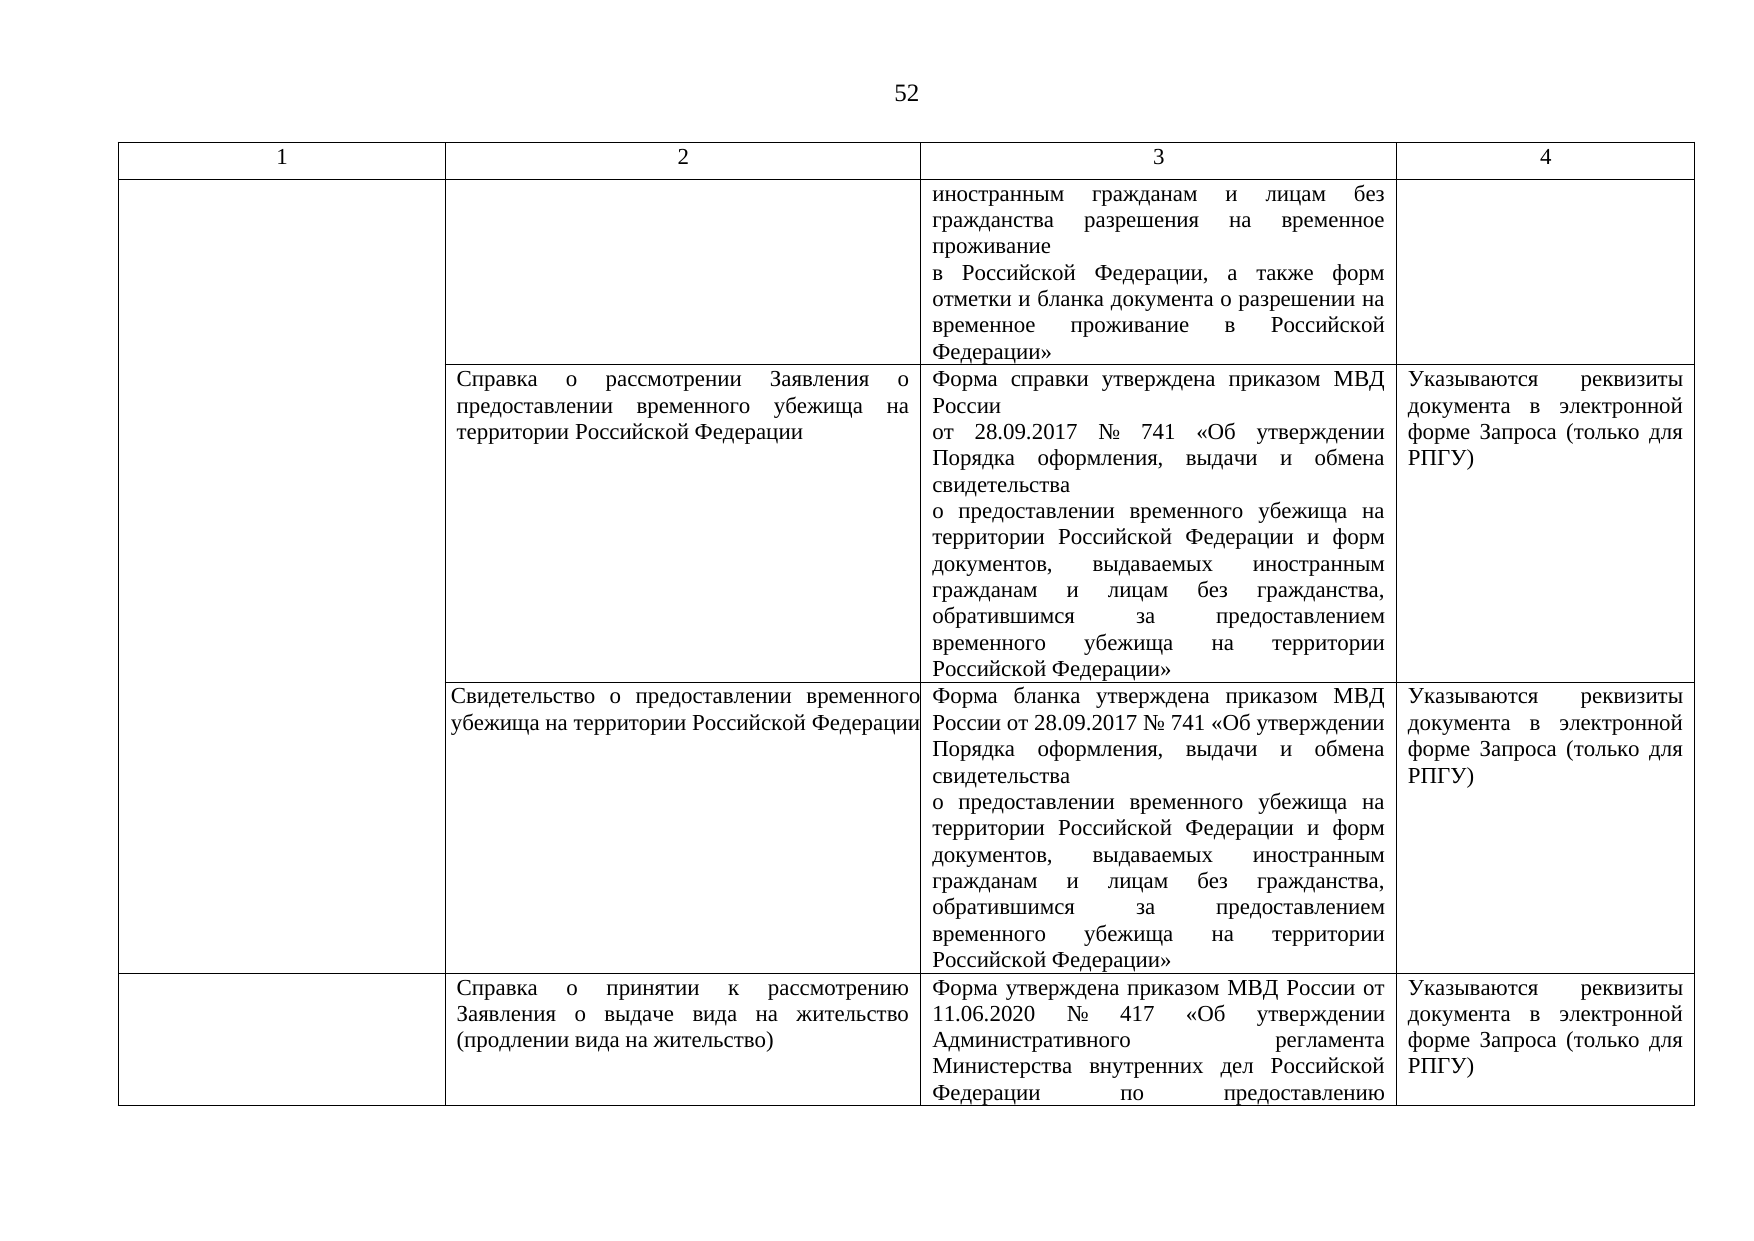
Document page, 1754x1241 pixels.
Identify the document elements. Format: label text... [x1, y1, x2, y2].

table_header 1 [119, 143, 445, 179]
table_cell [446, 974, 920, 1105]
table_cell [921, 180, 1396, 364]
table_header 2 [446, 143, 920, 179]
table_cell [1397, 974, 1694, 1105]
table_header 3 [921, 143, 1396, 179]
table_cell Указываются реквизиты документа в электронной форме Запроса (только для РПГУ) [1397, 683, 1694, 972]
table_cell Форма справки утверждена приказом МВД России от 28.09.2017 № 741 «Об утверждении Порядка оформления, выдачи и обмена свидетельства о предоставлении временного убежища на территории Российской Федерации и форм документов, выдаваемых иностранным гражданам и лицам без гражданства, обратившимся за предоставлением временного убежища на территории Российской Федерации» [921, 365, 1396, 682]
table_cell [119, 974, 445, 1105]
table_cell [446, 180, 920, 364]
table_header 4 [1397, 143, 1694, 179]
table_cell Справка о рассмотрении Заявления о предоставлении временного убежища на территории Российской Федерации [446, 365, 920, 682]
table_cell Свидетельство о предоставлении временного убежища на территории Российской Федерации [446, 683, 920, 972]
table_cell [1397, 180, 1694, 364]
table_cell Форма бланка утверждена приказом МВД России от 28.09.2017 № 741 «Об утверждении Порядка оформления, выдачи и обмена свидетельства о предоставлении временного убежища на территории Российской Федерации и форм документов, выдаваемых иностранным гражданам и лицам без гражданства, обратившимся за предоставлением временного убежища на территории Российской Федерации» [921, 683, 1396, 972]
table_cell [921, 974, 1396, 1105]
table_cell Указываются реквизиты документа в электронной форме Запроса (только для РПГУ) [1397, 365, 1694, 682]
